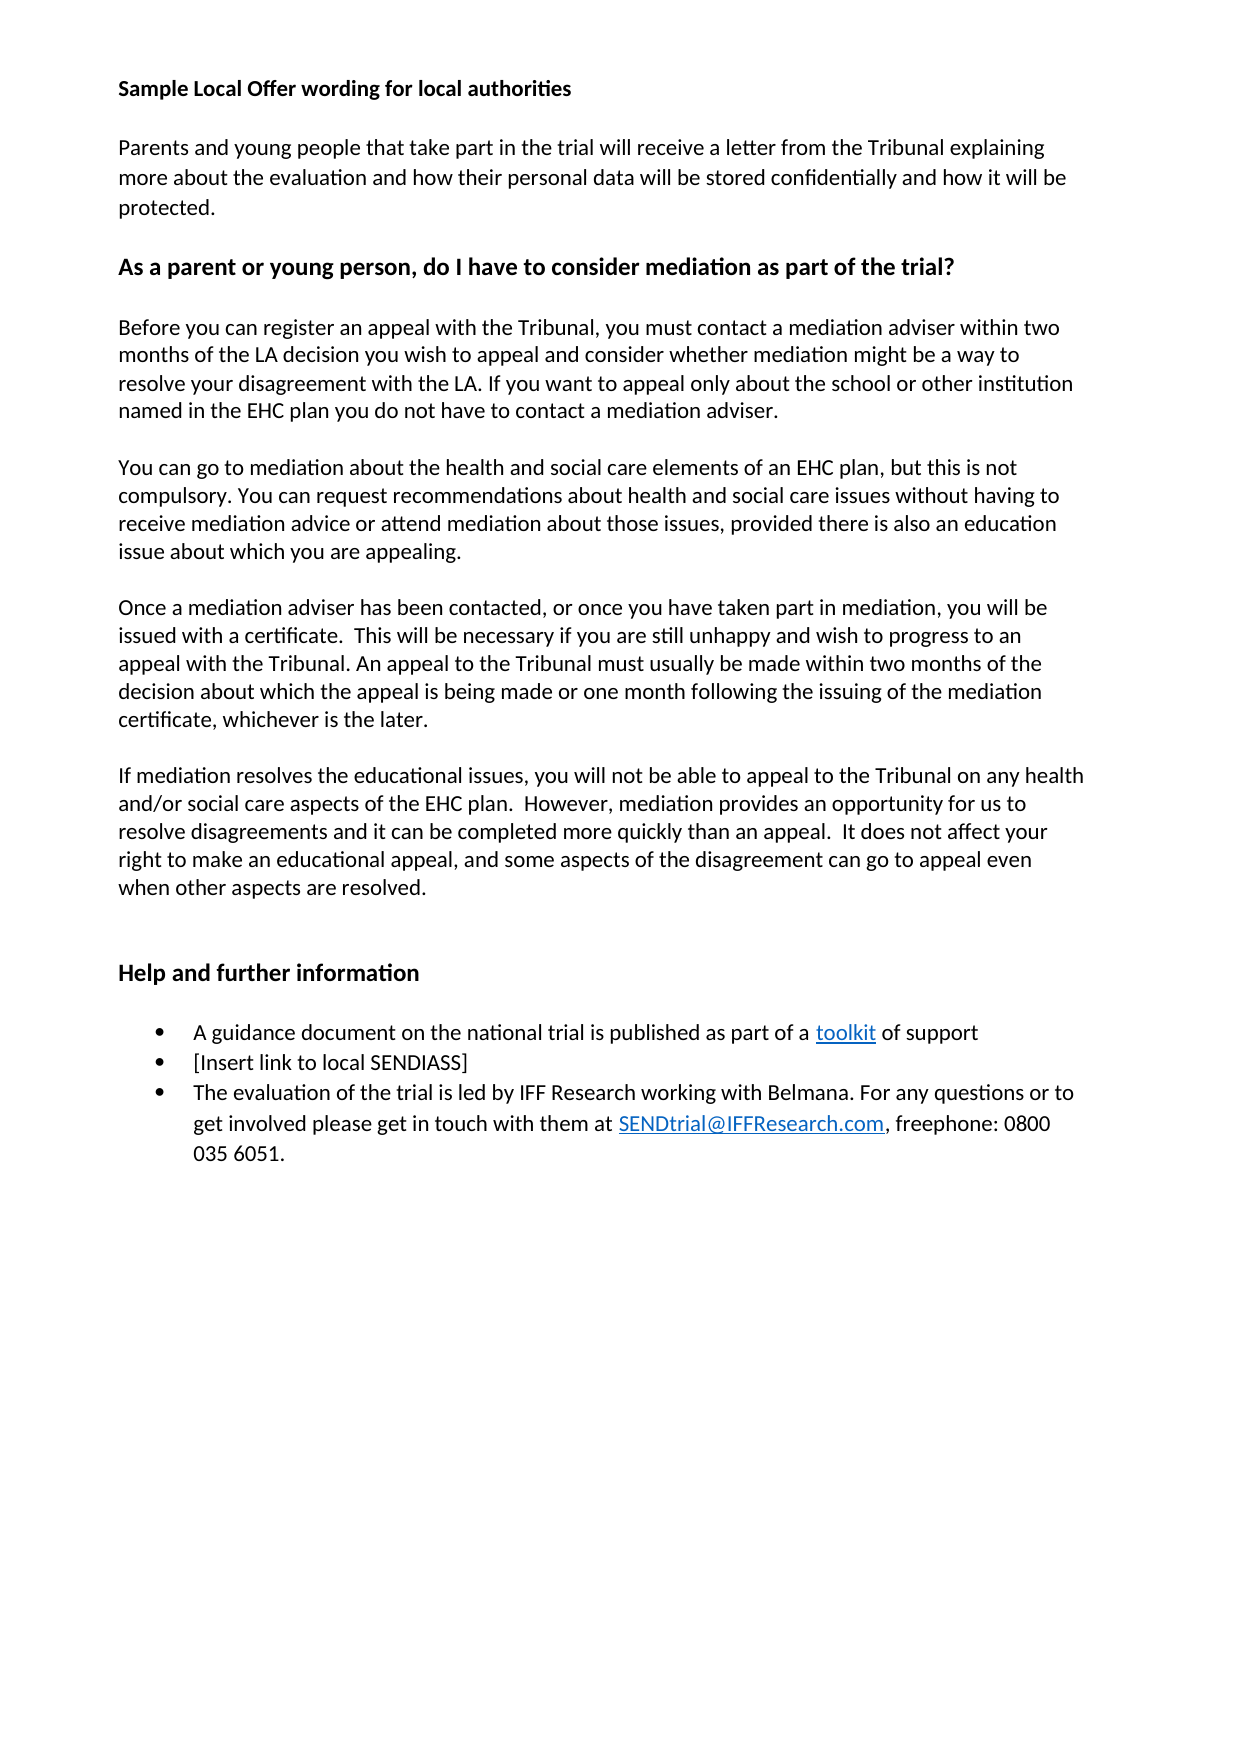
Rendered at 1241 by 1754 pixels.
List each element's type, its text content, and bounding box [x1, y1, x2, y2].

text Before you can register an appeal with the Tribunal, you must contact a mediation adviser within two months of the LA decision you wish to appeal and consider whether mediation might be a way to resolve your disagreement with the LA. If you want to appeal only about the school or other institution named in the EHC plan you do not have to contact a mediation adviser. [118, 313, 1090, 425]
list [Insert link to local SENDIASS] [156, 1048, 1090, 1076]
list A guidance document on the national trial is published as part of a toolkit of support [156, 1018, 1090, 1046]
text As a parent or young person, do I have to consider mediation as part of the trial? [118, 252, 1090, 282]
text You can go to mediation about the health and social care elements of an EHC plan, but this is not compulsory. You can request recommendations about health and social care issues without having to receive mediation advice or attend mediation about those issues, provided there is also an education issue about which you are appealing. [118, 453, 1090, 565]
list The evaluation of the trial is led by IFF Research working with Belmana. For any questions or to get involved please get in touch with them at SENDtrial@IFFResearch.com, freephone: 0800 035 6051. [156, 1078, 1090, 1167]
text Help and further information [118, 957, 1090, 988]
text Parents and young people that take part in the trial will receive a letter from the Tribunal explaining more about the evaluation and how their personal data will be stored confidentially and how it will be protected. [118, 133, 1090, 221]
text If mediation resolves the educational issues, you will not be able to appeal to the Tribunal on any health and/or social care aspects of the EHC plan. However, mediation provides an opportunity for us to resolve disagreements and it can be completed more quickly than an appeal. It does not affect your right to make an educational appeal, and some aspects of the disagreement can go to appeal even when other aspects are resolved. [118, 761, 1090, 901]
text Once a mediation adviser has been contacted, or once you have taken part in mediation, you will be issued with a certificate. This will be necessary if you are still unhappy and wish to progress to an appeal with the Tribunal. An appeal to the Tribunal must usually be made within two months of the decision about which the appeal is being made or one month following the issuing of the mediation certificate, whichever is the later. [118, 593, 1090, 733]
